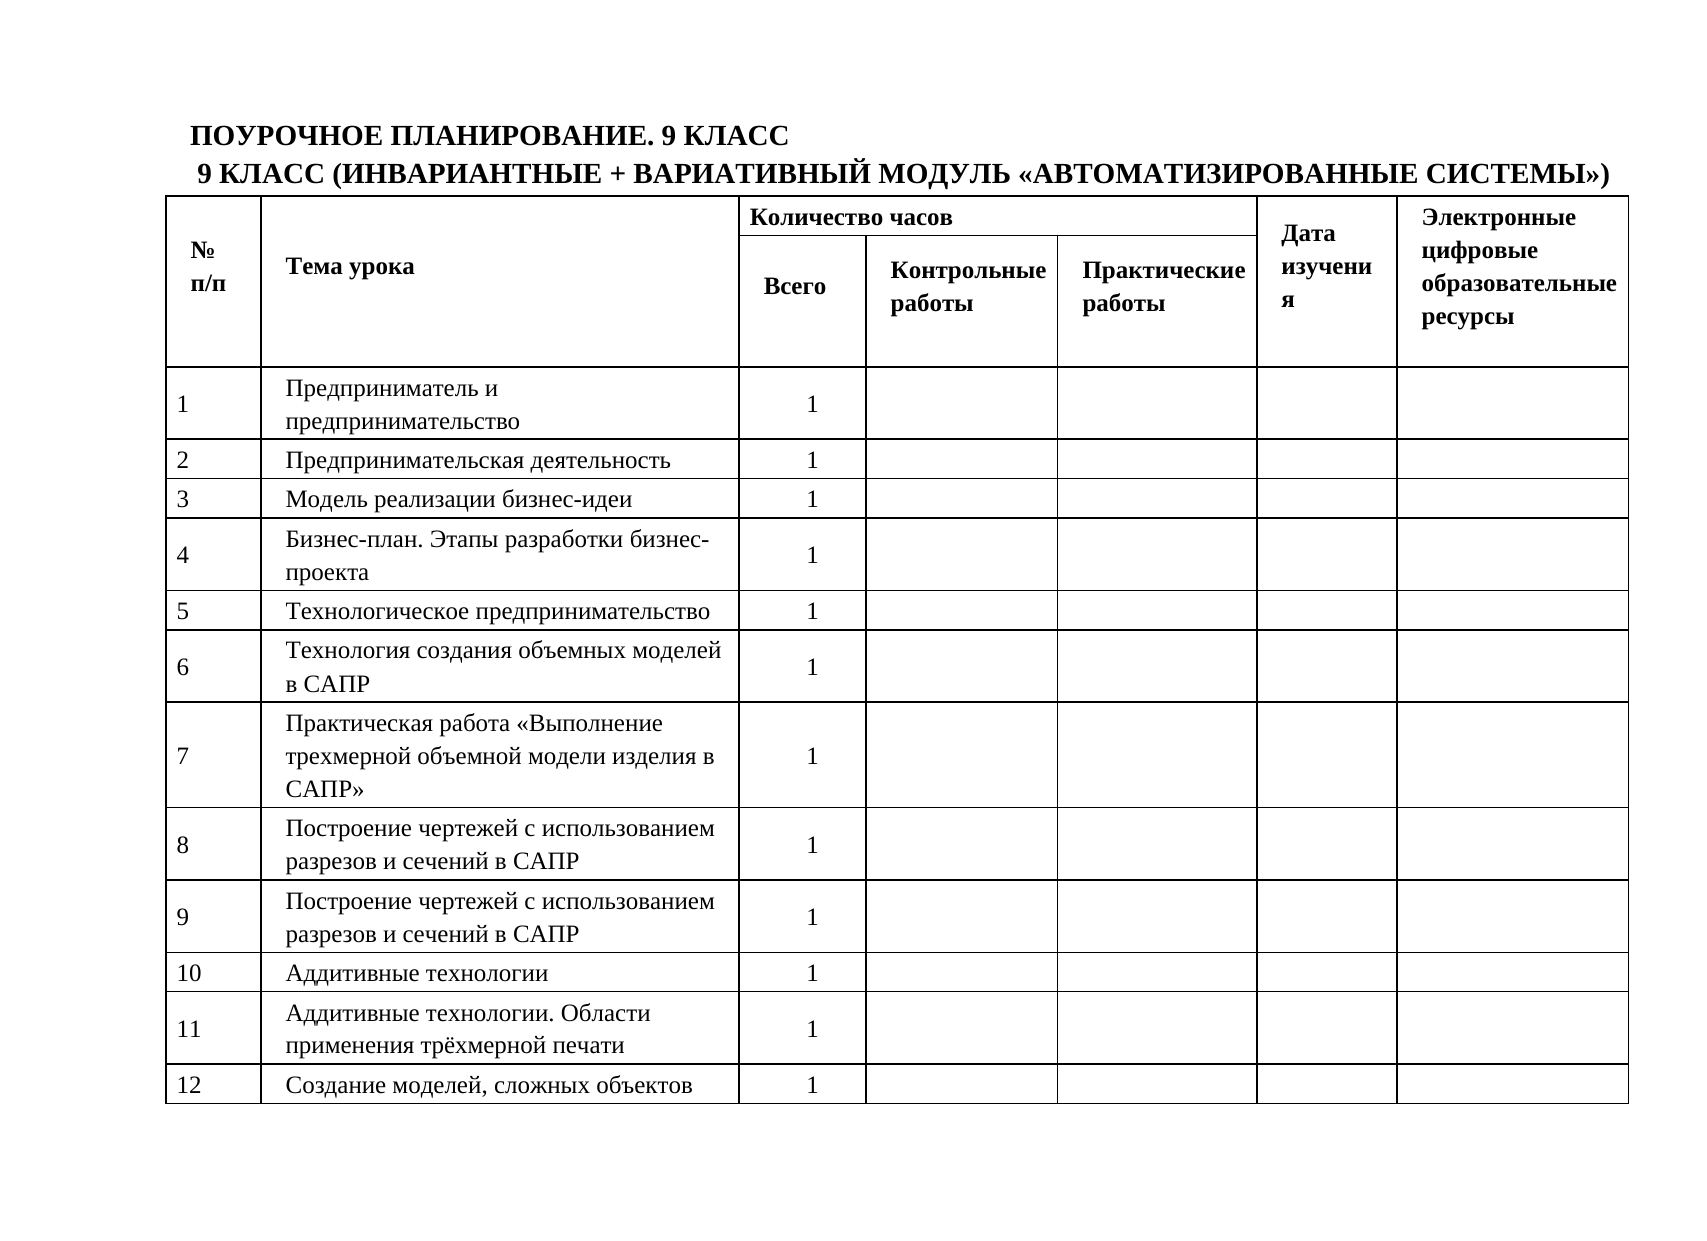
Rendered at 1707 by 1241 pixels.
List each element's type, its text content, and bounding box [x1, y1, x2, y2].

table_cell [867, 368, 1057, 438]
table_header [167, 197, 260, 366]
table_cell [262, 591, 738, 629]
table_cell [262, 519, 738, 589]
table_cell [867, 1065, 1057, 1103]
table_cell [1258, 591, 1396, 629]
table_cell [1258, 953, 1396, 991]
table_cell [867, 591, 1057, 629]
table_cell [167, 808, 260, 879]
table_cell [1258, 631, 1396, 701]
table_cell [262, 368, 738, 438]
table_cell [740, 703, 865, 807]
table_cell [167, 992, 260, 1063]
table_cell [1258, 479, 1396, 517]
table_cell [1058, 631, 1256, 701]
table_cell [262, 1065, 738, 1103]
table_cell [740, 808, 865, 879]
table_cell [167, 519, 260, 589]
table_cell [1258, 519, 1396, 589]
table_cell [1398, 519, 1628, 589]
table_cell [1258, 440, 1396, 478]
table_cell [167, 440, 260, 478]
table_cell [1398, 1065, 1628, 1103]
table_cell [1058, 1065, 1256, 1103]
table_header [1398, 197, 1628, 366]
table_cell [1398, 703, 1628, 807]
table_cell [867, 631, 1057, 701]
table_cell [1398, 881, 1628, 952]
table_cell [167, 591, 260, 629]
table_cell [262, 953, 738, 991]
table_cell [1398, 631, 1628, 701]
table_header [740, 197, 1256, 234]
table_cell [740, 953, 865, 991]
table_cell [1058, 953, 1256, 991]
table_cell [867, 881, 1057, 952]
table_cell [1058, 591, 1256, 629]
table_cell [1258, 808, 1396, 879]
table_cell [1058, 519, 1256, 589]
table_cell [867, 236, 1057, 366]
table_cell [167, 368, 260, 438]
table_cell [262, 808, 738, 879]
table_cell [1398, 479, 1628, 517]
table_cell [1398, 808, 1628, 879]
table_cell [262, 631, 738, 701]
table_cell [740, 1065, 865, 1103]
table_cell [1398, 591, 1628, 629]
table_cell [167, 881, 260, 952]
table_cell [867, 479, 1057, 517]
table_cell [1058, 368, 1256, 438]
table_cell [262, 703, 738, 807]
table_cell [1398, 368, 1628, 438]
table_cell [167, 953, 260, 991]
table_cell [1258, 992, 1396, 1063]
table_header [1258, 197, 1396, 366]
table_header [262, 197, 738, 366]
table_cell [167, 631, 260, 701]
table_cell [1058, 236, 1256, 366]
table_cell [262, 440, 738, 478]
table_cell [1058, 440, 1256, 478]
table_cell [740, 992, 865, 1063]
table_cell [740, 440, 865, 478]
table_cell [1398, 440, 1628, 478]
text ПОУРОЧНОЕ ПЛАНИРОВАНИЕ. 9 КЛАСС [190, 118, 1618, 152]
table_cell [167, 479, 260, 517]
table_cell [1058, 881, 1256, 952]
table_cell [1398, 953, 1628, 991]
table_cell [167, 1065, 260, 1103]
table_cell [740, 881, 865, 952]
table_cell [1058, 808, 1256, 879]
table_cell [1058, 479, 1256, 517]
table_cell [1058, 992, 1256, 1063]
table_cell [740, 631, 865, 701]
text 9 КЛАСС (ИНВАРИАНТНЫЕ + ВАРИАТИВНЫЙ МОДУЛЬ «АВТОМАТИЗИРОВАННЫЕ СИСТЕМЫ») [190, 157, 1618, 190]
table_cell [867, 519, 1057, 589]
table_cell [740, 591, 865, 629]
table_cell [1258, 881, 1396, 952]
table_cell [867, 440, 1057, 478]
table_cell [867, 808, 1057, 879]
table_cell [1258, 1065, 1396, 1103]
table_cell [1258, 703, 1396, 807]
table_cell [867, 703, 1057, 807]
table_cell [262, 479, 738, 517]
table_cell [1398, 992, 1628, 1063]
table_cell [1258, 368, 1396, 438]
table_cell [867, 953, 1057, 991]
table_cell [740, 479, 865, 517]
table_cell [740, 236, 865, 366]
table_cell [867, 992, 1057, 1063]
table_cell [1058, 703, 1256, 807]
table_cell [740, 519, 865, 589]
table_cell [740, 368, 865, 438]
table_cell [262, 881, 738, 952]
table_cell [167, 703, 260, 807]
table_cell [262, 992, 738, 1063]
